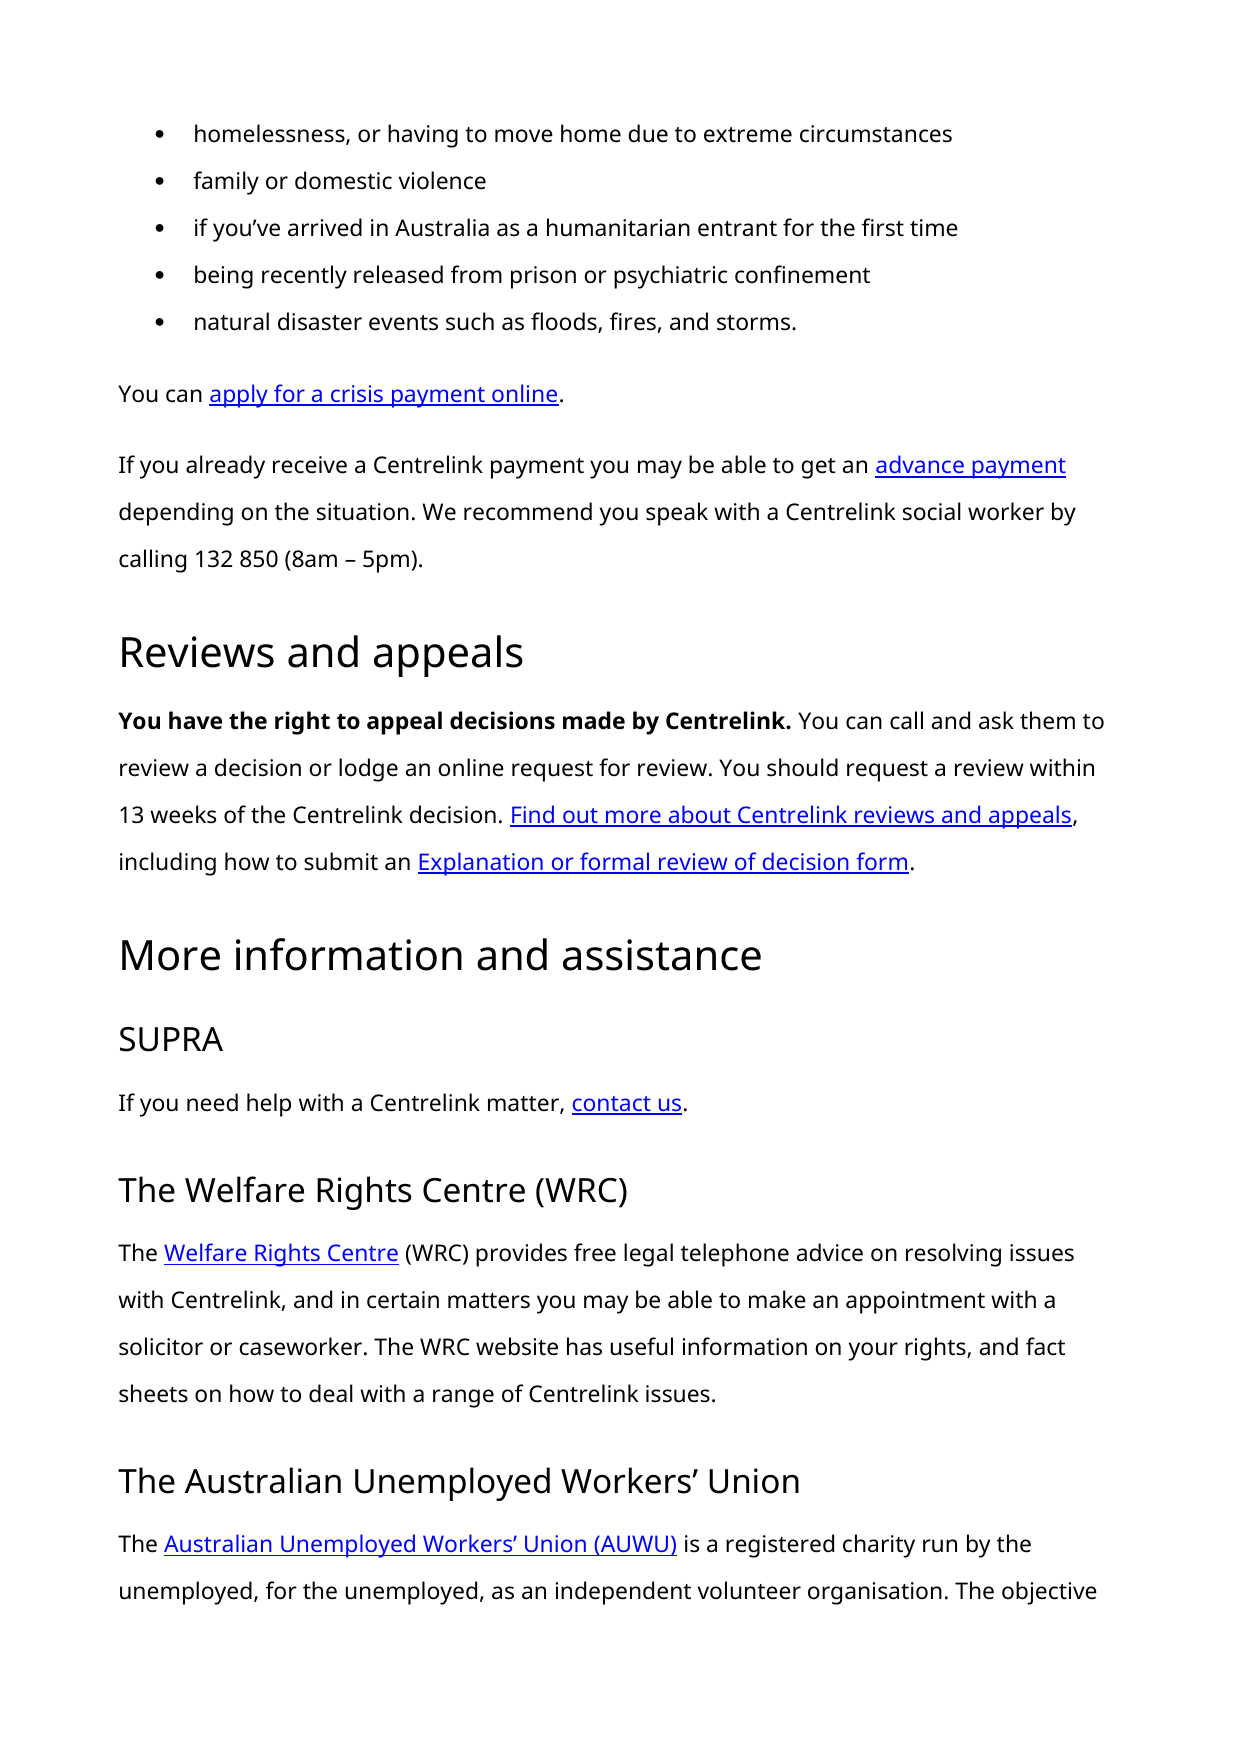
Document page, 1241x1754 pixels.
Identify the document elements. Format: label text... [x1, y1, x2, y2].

subtitle More information and assistance [118, 926, 1122, 983]
list family or domestic violence [156, 165, 1122, 196]
list being recently released from prison or psychiatric confinement [156, 259, 1122, 290]
list homelessness, or having to move home due to extreme circumstances [156, 118, 1122, 149]
subtitle The Australian Unemployed Workers’ Union [118, 1458, 1122, 1503]
subtitle Reviews and appeals [118, 623, 1122, 680]
subtitle The Welfare Rights Centre (WRC) [118, 1167, 1122, 1212]
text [118, 1528, 1122, 1606]
text The Welfare Rights Centre (WRC) provides free legal telephone advice on resolving issues with Centrelink, and in certain matters you may be able to make an appointment with a solicitor or caseworker. The WRC website has useful information on your rights, and fact sheets on how to deal with a range of Centrelink issues. [118, 1237, 1122, 1409]
text You can apply for a crisis payment online. [118, 377, 1122, 409]
list natural disaster events such as floods, fires, and storms. [156, 306, 1122, 337]
text If you need help with a Centrelink matter, contact us. [118, 1086, 1122, 1118]
subtitle SUPRA [118, 1016, 1122, 1061]
text You have the right to appeal decisions made by Centrelink. You can call and ask them to review a decision or lodge an online request for review. You should request a review within 13 weeks of the Centrelink decision. Find out more about Centrelink reviews and appeals, including how to submit an Explanation or formal review of decision form. [118, 705, 1122, 877]
text If you already receive a Centrelink payment you may be able to get an advance payment depending on the situation. We recommend you speak with a Centrelink social worker by calling 132 850 (8am – 5pm). [118, 449, 1122, 574]
list if you’ve arrived in Australia as a humanitarian entrant for the first time [156, 212, 1122, 243]
